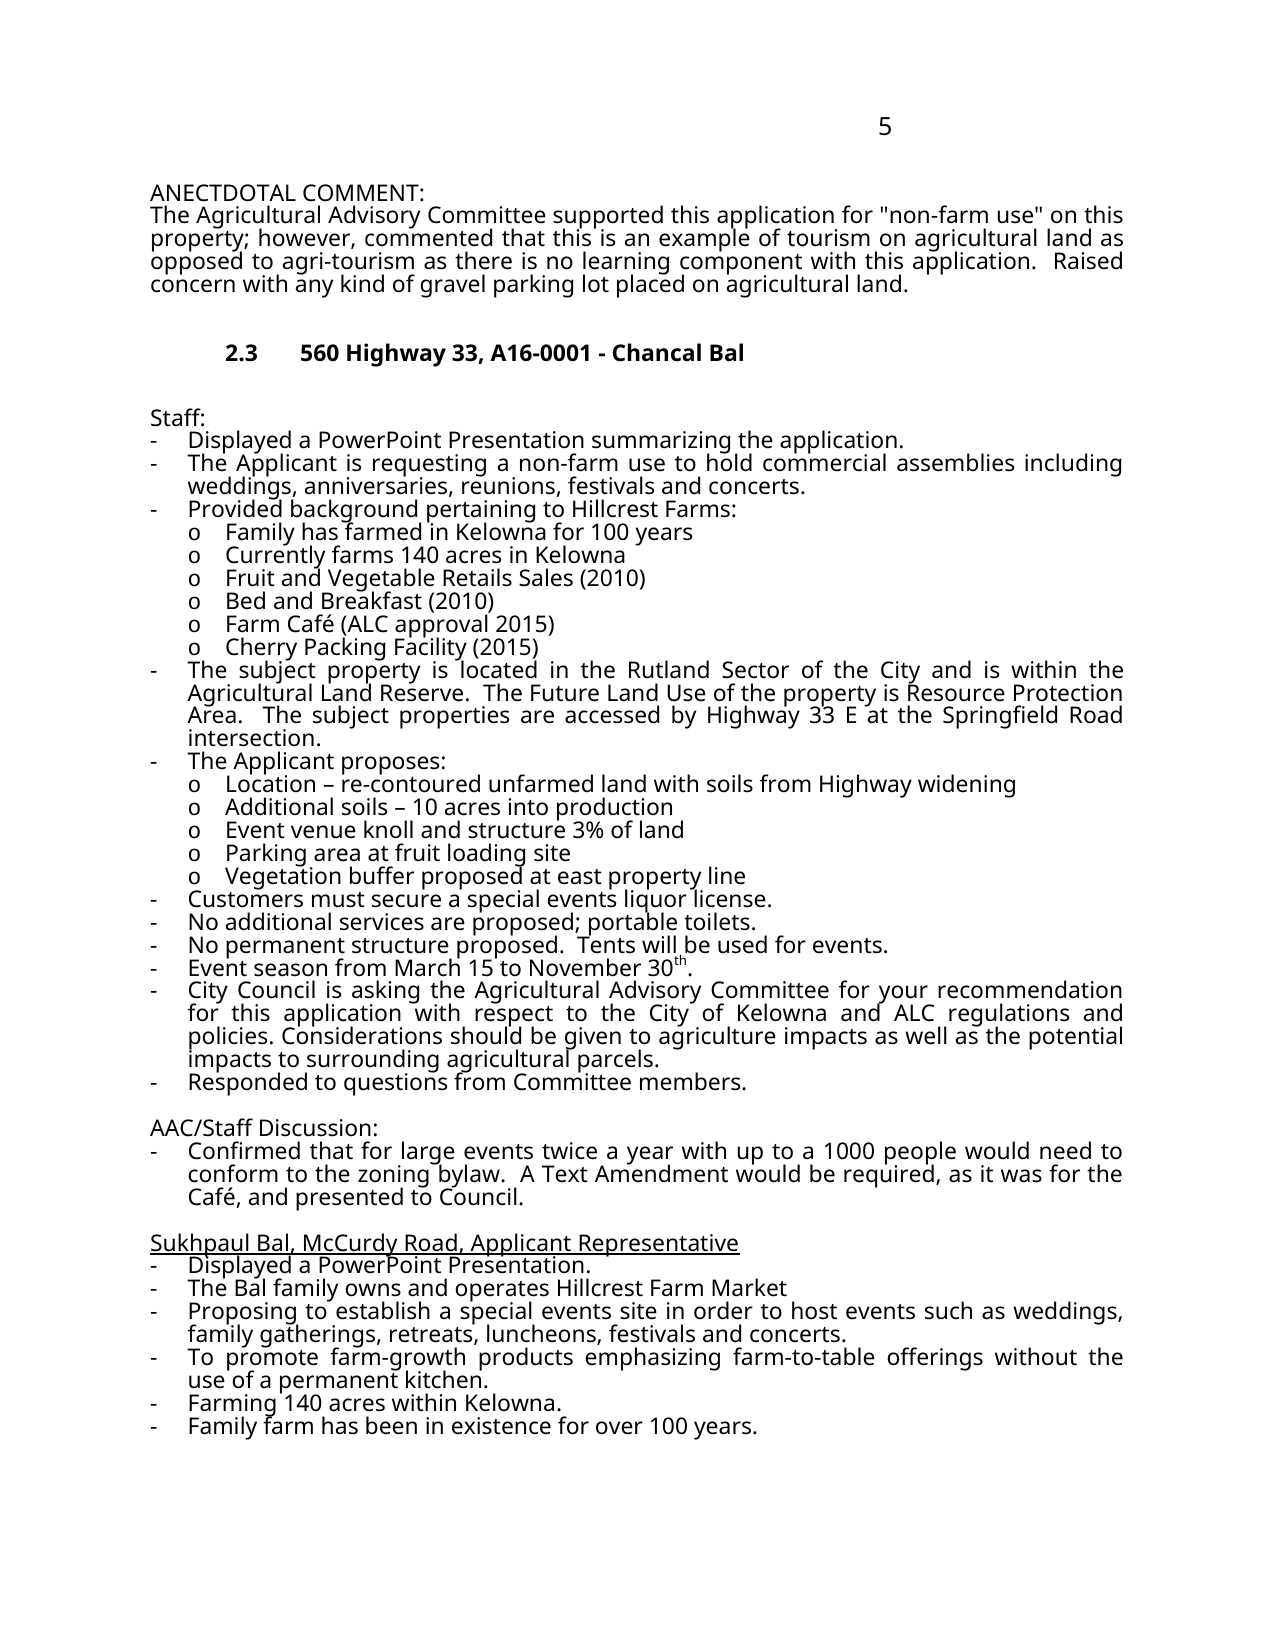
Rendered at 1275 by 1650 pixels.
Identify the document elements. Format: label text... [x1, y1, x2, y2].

text Sukhpaul Bal, McCurdy Road, Applicant Representative [150, 1233, 1125, 1256]
list Customers must secure a special events liquor license. [150, 889, 1125, 912]
list Displayed a PowerPoint Presentation summarizing the application. [150, 431, 1125, 453]
list Location – re-contoured unfarmed land with soils from Highway widening [187, 774, 1125, 797]
list Displayed a PowerPoint Presentation. [150, 1256, 1125, 1278]
text AAC/Staff Discussion: [150, 1118, 1125, 1141]
list The Bal family owns and operates Hillcrest Farm Market [150, 1278, 1125, 1301]
list Farm Café (ALC approval 2015) [187, 614, 1125, 637]
list Additional soils – 10 acres into production [187, 797, 1125, 820]
list Currently farms 140 acres in Kelowna [187, 545, 1125, 568]
list Fruit and Vegetable Retails Sales (2010) [187, 568, 1125, 591]
list No additional services are proposed; portable toilets. [150, 912, 1125, 935]
list Vegetation buffer proposed at east property line [187, 866, 1125, 889]
list No permanent structure proposed. Tents will be used for events. [150, 935, 1125, 958]
list Parking area at fruit loading site [187, 843, 1125, 866]
list The Applicant proposes: [150, 751, 1125, 774]
list Event season from March 15 to November 30th. [150, 958, 1125, 981]
list Family farm has been in existence for over 100 years. [150, 1416, 1125, 1439]
list Proposing to establish a special events site in order to host events such as weddings, family gatherings, retreats, luncheons, festivals and concerts. [150, 1301, 1125, 1347]
list Cherry Packing Facility (2015) [187, 637, 1125, 660]
list Confirmed that for large events twice a year with up to a 1000 people would need to conform to the zoning bylaw. A Text Amendment would be required, as it was for the Café, and presented to Council. [150, 1141, 1125, 1210]
list Provided background pertaining to Hillcrest Farms: [150, 499, 1125, 522]
list Family has farmed in Kelowna for 100 years [187, 522, 1125, 545]
subtitle 2.3 560 Highway 33, A16-0001 - Chancal Bal [225, 337, 1125, 368]
list Bed and Breakfast (2010) [187, 591, 1125, 614]
text The Agricultural Advisory Committee supported this application for "non-farm use" on this property; however, commented that this is an example of tourism on agricultural land as opposed to agri-tourism as there is no learning component with this application. Raised concern with any kind of gravel parking lot placed on agricultural land. [150, 206, 1125, 297]
list Farming 140 acres within Kelowna. [150, 1393, 1125, 1416]
text ANECTDOTAL COMMENT: [150, 183, 1125, 206]
list Responded to questions from Committee members. [150, 1072, 1125, 1095]
text Staff: [150, 408, 1125, 431]
list To promote farm-growth products emphasizing farm-to-table offerings without the use of a permanent kitchen. [150, 1347, 1125, 1393]
list City Council is asking the Agricultural Advisory Committee for your recommendation for this application with respect to the City of Kelowna and ALC regulations and policies. Considerations should be given to agriculture impacts as well as the potential impacts to surrounding agricultural parcels. [150, 981, 1125, 1072]
list The Applicant is requesting a non-farm use to hold commercial assemblies including weddings, anniversaries, reunions, festivals and concerts. [150, 453, 1125, 499]
list The subject property is located in the Rutland Sector of the City and is within the Agricultural Land Reserve. The Future Land Use of the property is Resource Protection Area. The subject properties are accessed by Highway 33 E at the Springfield Road intersection. [150, 660, 1125, 751]
list Event venue knoll and structure 3% of land [187, 820, 1125, 843]
